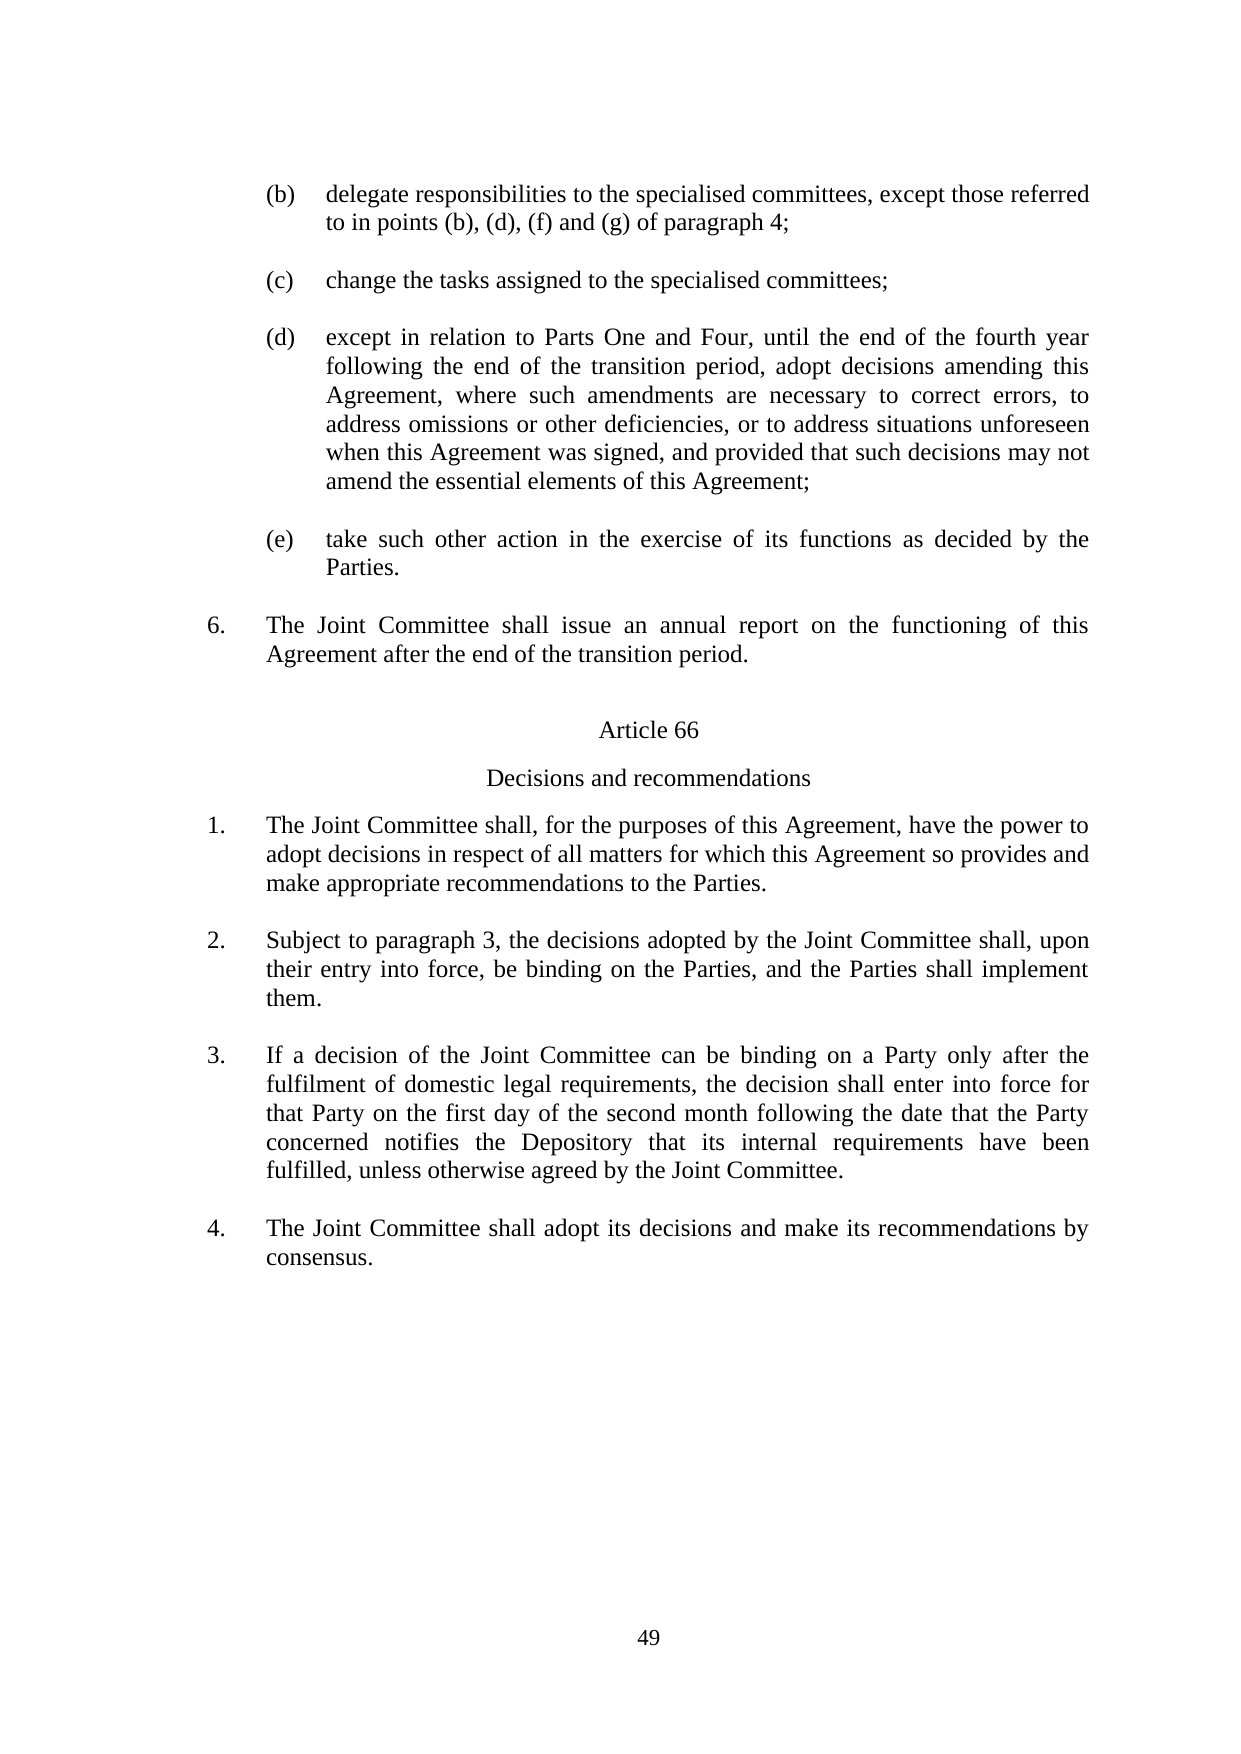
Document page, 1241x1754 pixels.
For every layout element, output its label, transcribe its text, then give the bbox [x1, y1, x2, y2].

list The Joint Committee shall, for the purposes of this Agreement, have the power to adopt decisions in respect of all matters for which this Agreement so provides and make appropriate recommendations to the Parties. [207, 811, 1090, 897]
list take such other action in the exercise of its functions as decided by the Parties. [266, 524, 1090, 581]
list Subject to paragraph 3, the decisions adopted by the Joint Committee shall, upon their entry into force, be binding on the Parties, and the Parties shall implement them. [207, 926, 1090, 1012]
list The Joint Committee shall issue an annual report on the functioning of this Agreement after the end of the transition period. [207, 610, 1090, 667]
text Decisions and recommendations [207, 763, 1090, 792]
list delegate responsibilities to the specialised committees, except those referred to in points (b), (d), (f) and (g) of paragraph 4; [266, 179, 1090, 236]
list If a decision of the Joint Committee can be binding on a Party only after the fulfilment of domestic legal requirements, the decision shall enter into force for that Party on the first day of the second month following the date that the Party concerned notifies the Depository that its internal requirements have been fulfilled, unless otherwise agreed by the Joint Committee. [207, 1041, 1090, 1184]
text Article 66 [207, 715, 1090, 744]
list The Joint Committee shall adopt its decisions and make its recommendations by consensus. [207, 1213, 1090, 1271]
list change the tasks assigned to the specialised committees; [266, 265, 1090, 294]
list except in relation to Parts One and Four, until the end of the fourth year following the end of the transition period, adopt decisions amending this Agreement, where such amendments are necessary to correct errors, to address omissions or other deficiencies, or to address situations unforeseen when this Agreement was signed, and provided that such decisions may not amend the essential elements of this Agreement; [266, 322, 1090, 495]
